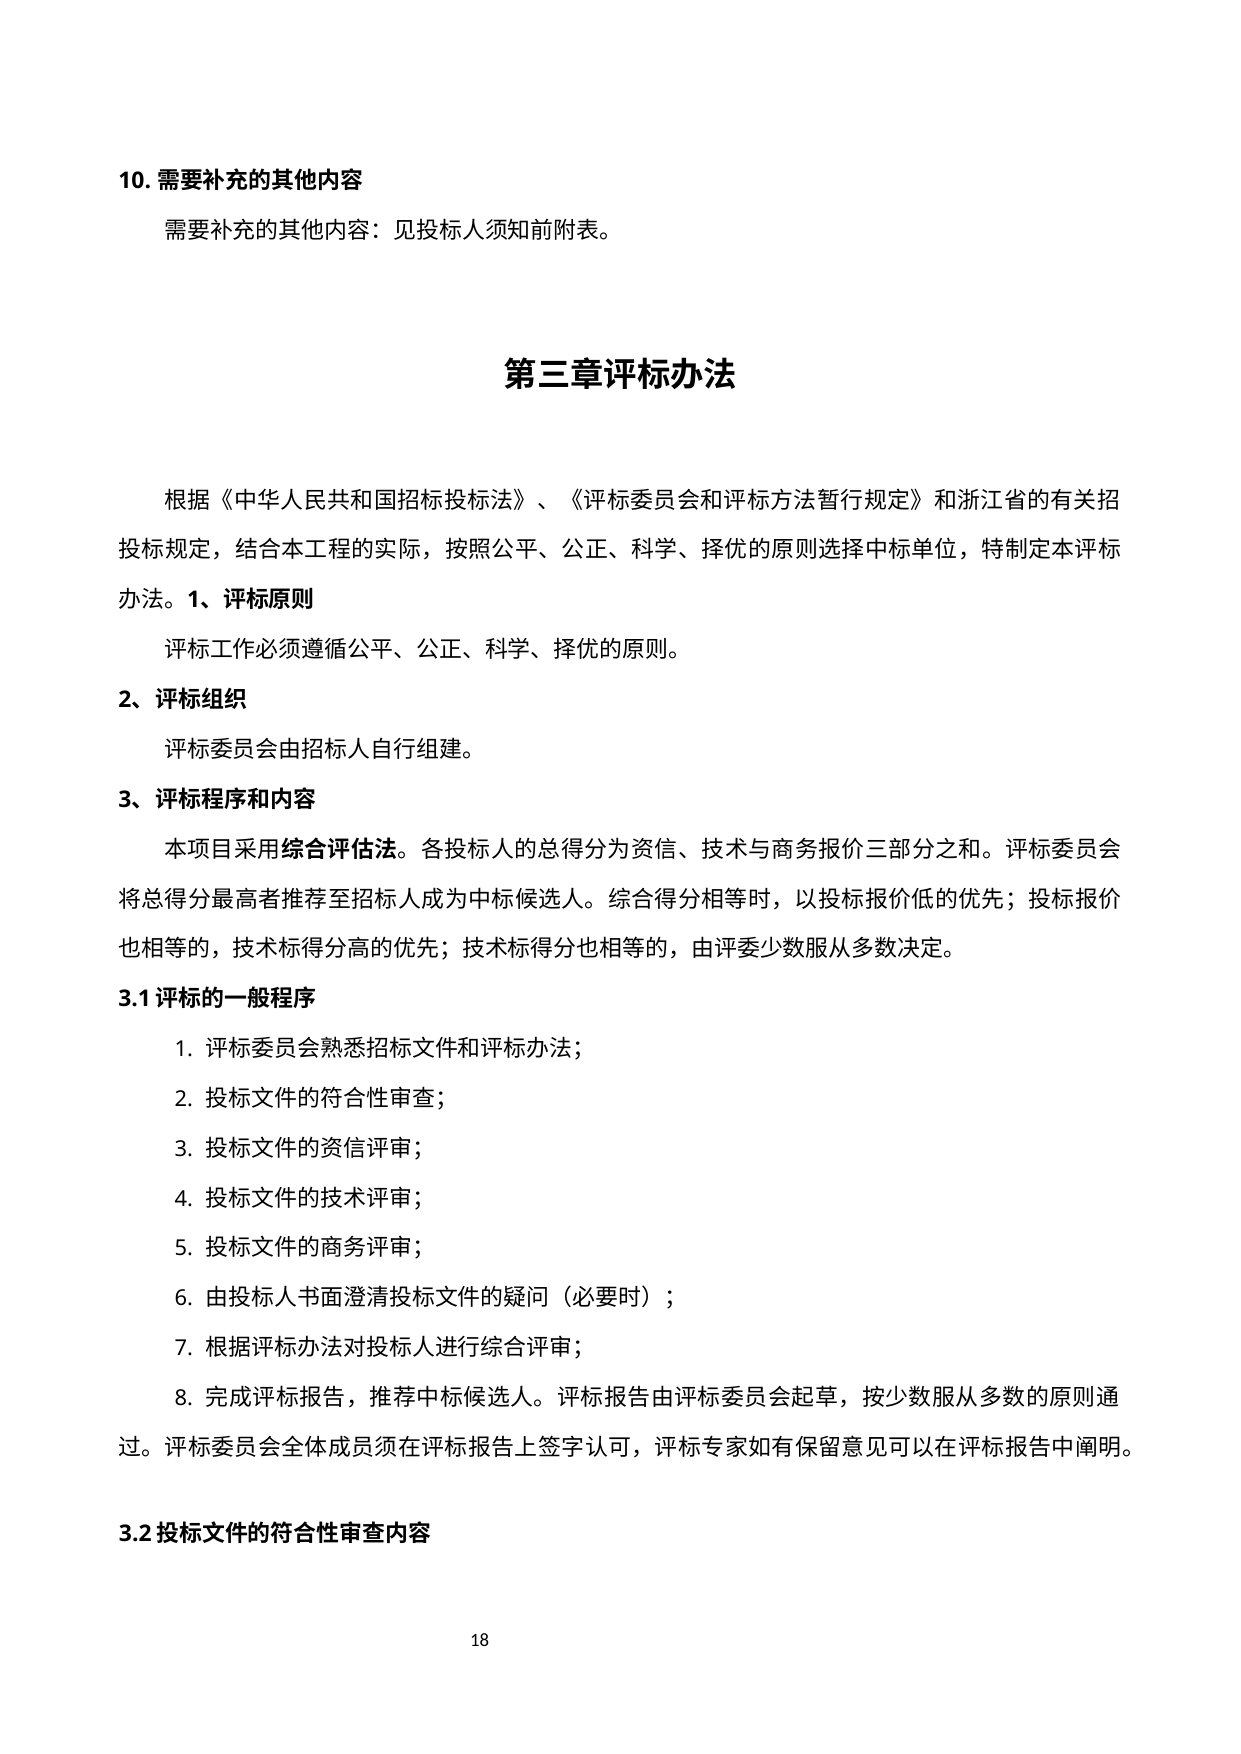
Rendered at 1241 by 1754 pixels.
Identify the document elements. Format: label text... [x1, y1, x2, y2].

list 投标文件的技术评审； [118, 1179, 1122, 1213]
text 根据《中华人民共和国招标投标法》、《评标委员会和评标方法暂行规定》和浙江省的有关招投标规定，结合本工程的实际，按照公平、公正、科学、择优的原则选择中标单位，特制定本评标办法。1、评标原则 [118, 481, 1122, 614]
list 由投标人书面澄清投标文件的疑问（必要时）； [118, 1279, 1122, 1312]
text 本项目采用综合评估法。各投标人的总得分为资信、技术与商务报价三部分之和。评标委员会将总得分最高者推荐至招标人成为中标候选人。综合得分相等时，以投标报价低的优先；投标报价也相等的，技术标得分高的优先；技术标得分也相等的，由评委少数服从多数决定。 [118, 831, 1122, 963]
text 3.1评标的一般程序 [118, 980, 1122, 1013]
list 根据评标办法对投标人进行综合评审； [118, 1329, 1122, 1362]
text 评标委员会由招标人自行组建。 [118, 731, 1122, 764]
list 评标程序和内容 [118, 781, 1122, 814]
list 完成评标报告，推荐中标候选人。评标报告由评标委员会起草，按少数服从多数的原则通过。评标委员会全体成员须在评标报告上签字认可，评标专家如有保留意见可以在评标报告中阐明。 [118, 1378, 1122, 1502]
text 评标工作必须遵循公平、公正、科学、择优的原则。 [118, 631, 1122, 664]
text 需要补充的其他内容：见投标人须知前附表。 [118, 212, 1122, 245]
list 投标文件的商务评审； [118, 1229, 1122, 1262]
title 第三章评标办法 [118, 339, 1122, 404]
text 10. 需要补充的其他内容 [118, 162, 1122, 195]
text 3.2投标文件的符合性审查内容 [119, 1515, 1122, 1548]
list 投标文件的符合性审查； [118, 1080, 1122, 1113]
list 投标文件的资信评审； [118, 1129, 1122, 1163]
list 评标委员会熟悉招标文件和评标办法； [118, 1030, 1122, 1063]
list 评标组织 [118, 681, 1122, 714]
